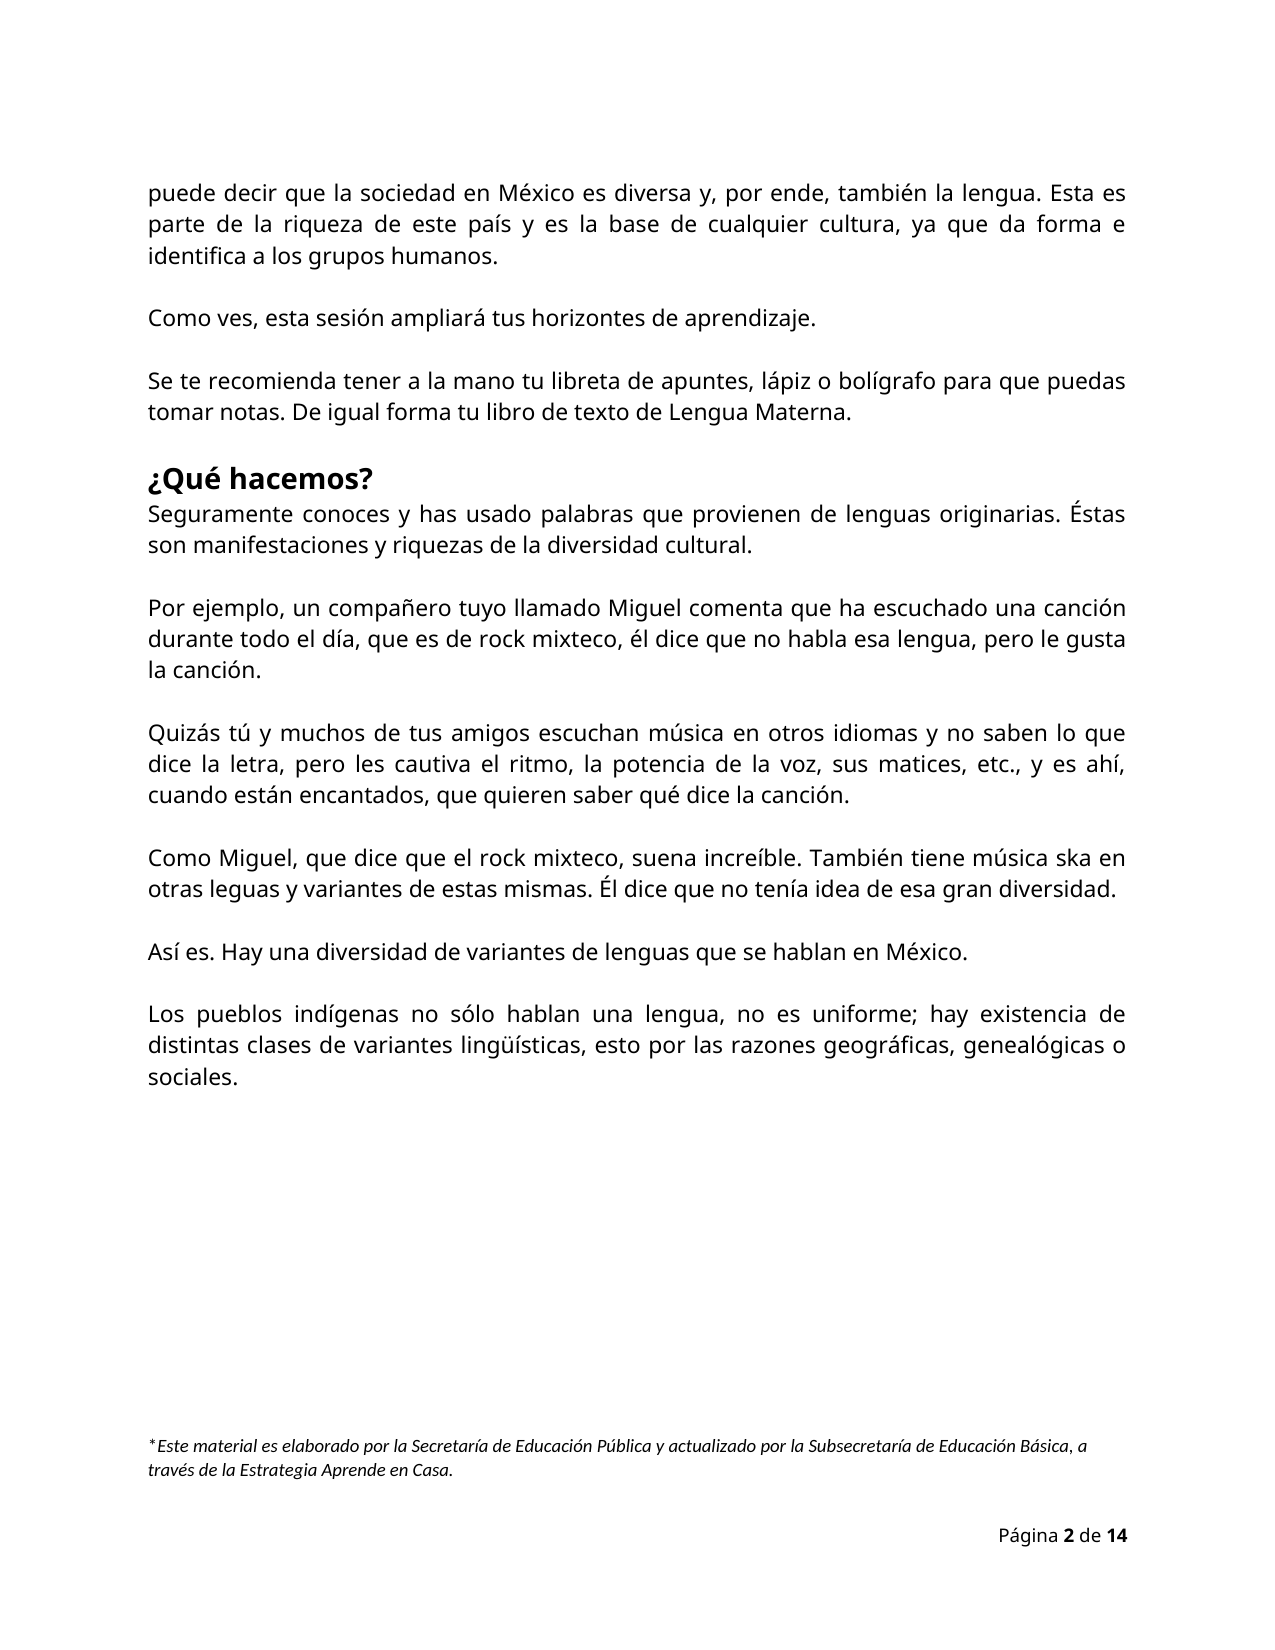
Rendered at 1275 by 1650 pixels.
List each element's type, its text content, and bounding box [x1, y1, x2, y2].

text Los pueblos indígenas no sólo hablan una lengua, no es uniforme; hay existencia de distintas clases de variantes lingüísticas, esto por las razones geográficas, genealógicas o sociales. [148, 998, 1127, 1092]
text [148, 177, 1127, 271]
text Seguramente conoces y has usado palabras que provienen de lenguas originarias. Éstas son manifestaciones y riquezas de la diversidad cultural. [148, 498, 1127, 561]
text Quizás tú y muchos de tus amigos escuchan música en otros idiomas y no saben lo que dice la letra, pero les cautiva el ritmo, la potencia de la voz, sus matices, etc., y es ahí, cuando están encantados, que quieren saber qué dice la canción. [148, 717, 1127, 811]
text Por ejemplo, un compañero tuyo llamado Miguel comenta que ha escuchado una canción durante todo el día, que es de rock mixteco, él dice que no habla esa lengua, pero le gusta la canción. [148, 592, 1127, 686]
text Como Miguel, que dice que el rock mixteco, suena increíble. También tiene música ska en otras leguas y variantes de estas mismas. Él dice que no tenía idea de esa gran diversidad. [148, 842, 1127, 904]
text Así es. Hay una diversidad de variantes de lenguas que se hablan en México. [148, 936, 1127, 967]
text Se te recomienda tener a la mano tu libreta de apuntes, lápiz o bolígrafo para que puedas tomar notas. De igual forma tu libro de texto de Lengua Materna. [148, 365, 1127, 427]
text Como ves, esta sesión ampliará tus horizontes de aprendizaje. [148, 302, 1127, 333]
text ¿Qué hacemos? [148, 458, 1127, 498]
